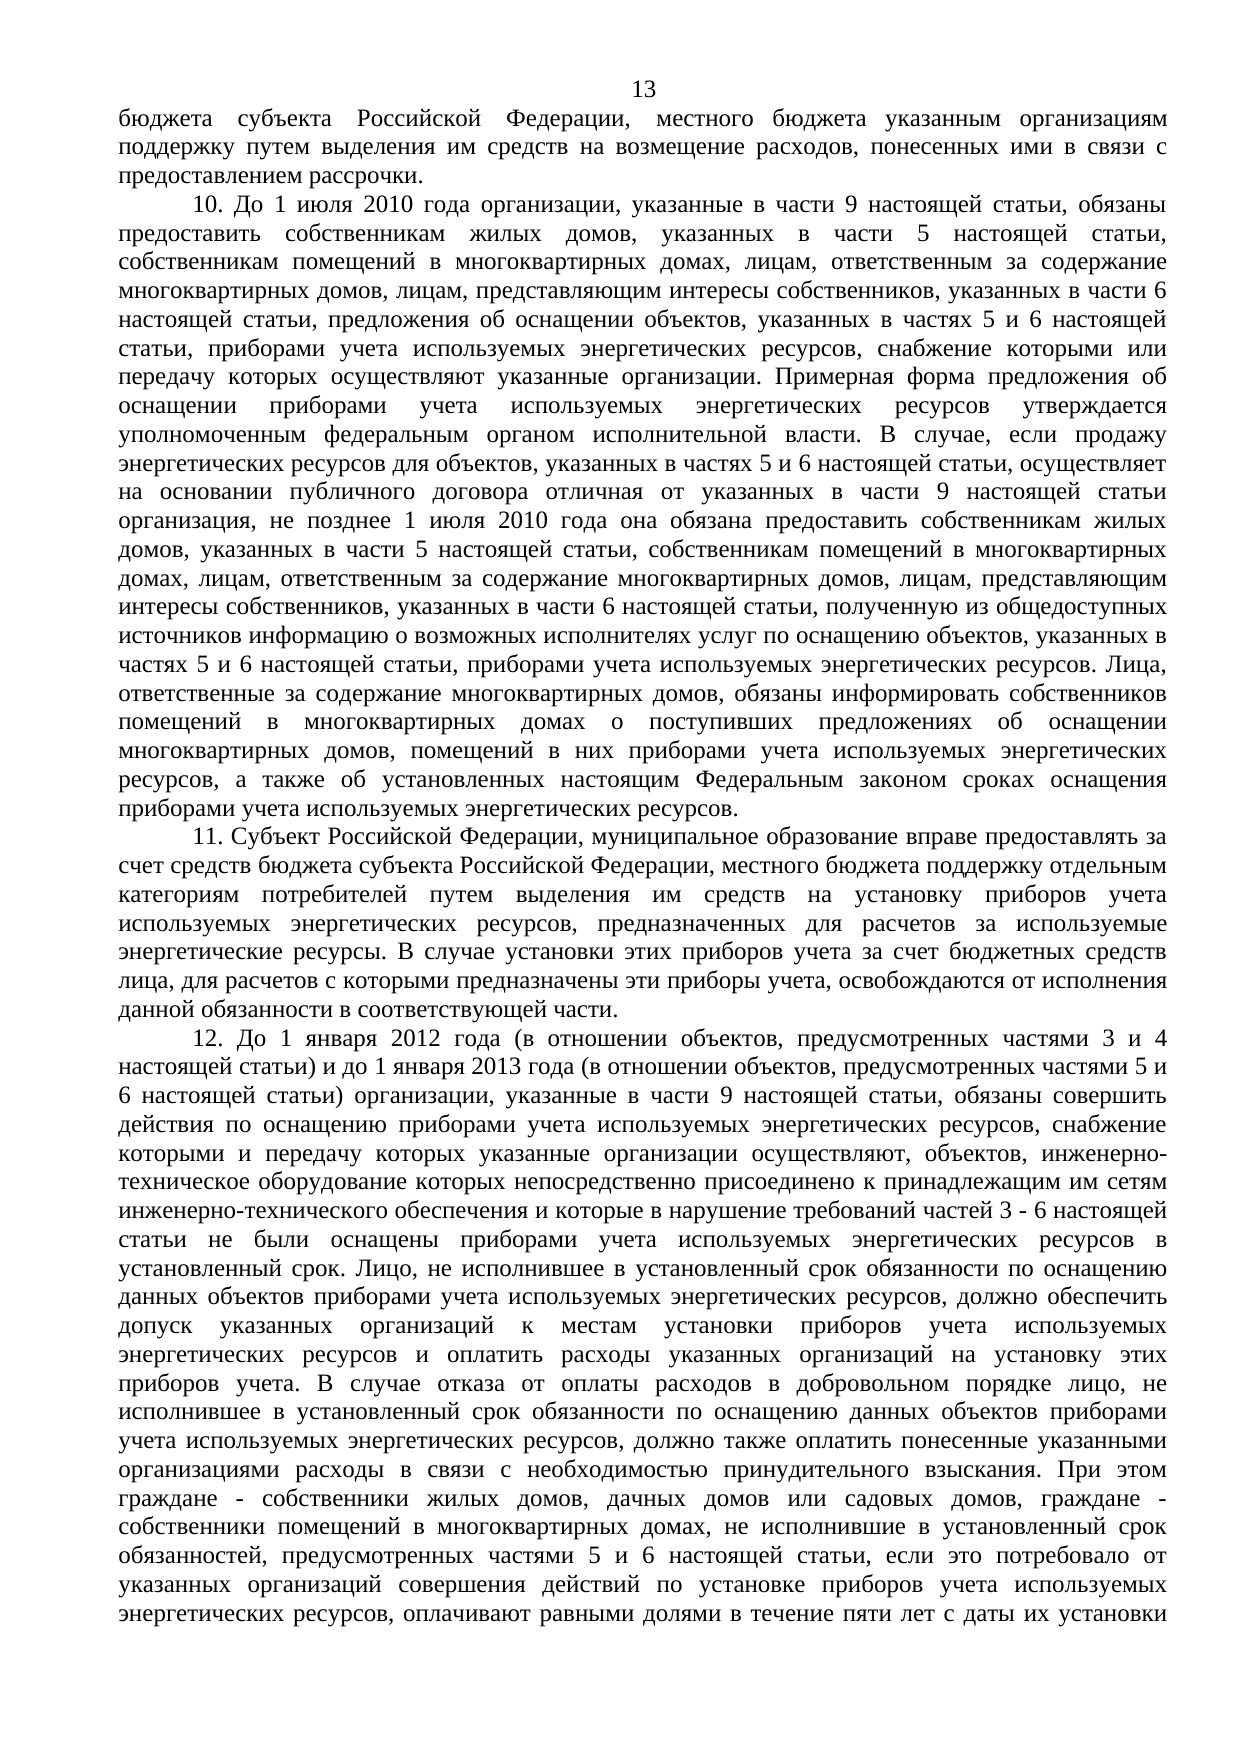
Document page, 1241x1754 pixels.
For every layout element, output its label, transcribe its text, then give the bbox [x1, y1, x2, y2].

text 10. До 1 июля 2010 года организации, указанные в части 9 настоящей статьи, обязаны предоставить собственникам жилых домов, указанных в части 5 настоящей статьи, собственникам помещений в многоквартирных домах, лицам, ответственным за содержание многоквартирных домов, лицам, представляющим интересы собственников, указанных в части 6 настоящей статьи, предложения об оснащении объектов, указанных в частях 5 и 6 настоящей статьи, приборами учета используемых энергетических ресурсов, снабжение которыми или передачу которых осуществляют указанные организации. Примерная форма предложения об оснащении приборами учета используемых энергетических ресурсов утверждается уполномоченным федеральным органом исполнительной власти. В случае, если продажу энергетических ресурсов для объектов, указанных в частях 5 и 6 настоящей статьи, осуществляет на основании публичного договора отличная от указанных в части 9 настоящей статьи организация, не позднее 1 июля 2010 года она обязана предоставить собственникам жилых домов, указанных в части 5 настоящей статьи, собственникам помещений в многоквартирных домах, лицам, ответственным за содержание многоквартирных домов, лицам, представляющим интересы собственников, указанных в части 6 настоящей статьи, полученную из общедоступных источников информацию о возможных исполнителях услуг по оснащению объектов, указанных в частях 5 и 6 настоящей статьи, приборами учета используемых энергетических ресурсов. Лица, ответственные за содержание многоквартирных домов, обязаны информировать собственников помещений в многоквартирных домах о поступивших предложениях об оснащении многоквартирных домов, помещений в них приборами учета используемых энергетических ресурсов, а также об установленных настоящим Федеральным законом сроках оснащения приборами учета используемых энергетических ресурсов. [118, 189, 1168, 821]
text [118, 103, 1168, 189]
text 11. Субъект Российской Федерации, муниципальное образование вправе предоставлять за счет средств бюджета субъекта Российской Федерации, местного бюджета поддержку отдельным категориям потребителей путем выделения им средств на установку приборов учета используемых энергетических ресурсов, предназначенных для расчетов за используемые энергетические ресурсы. В случае установки этих приборов учета за счет бюджетных средств лица, для расчетов с которыми предназначены эти приборы учета, освобождаются от исполнения данной обязанности в соответствующей части. [118, 821, 1168, 1023]
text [118, 1023, 1168, 1626]
